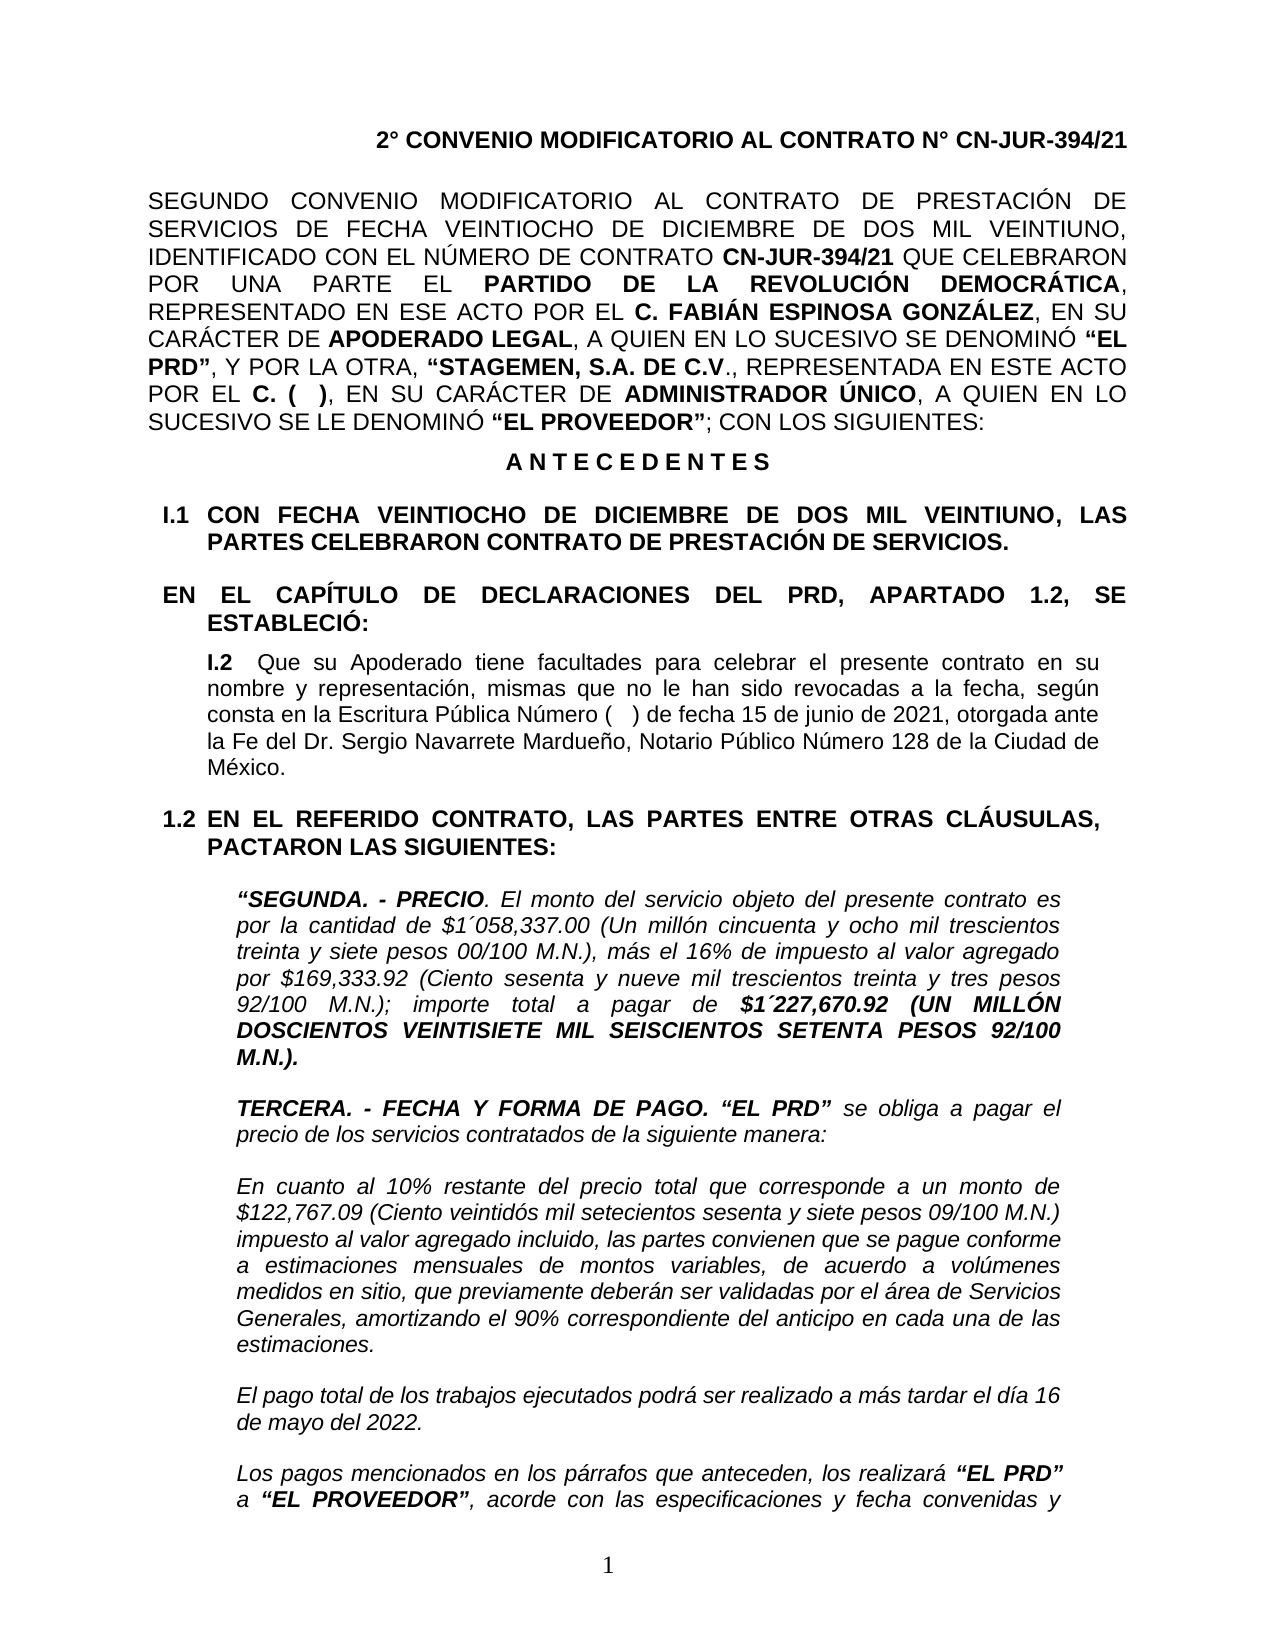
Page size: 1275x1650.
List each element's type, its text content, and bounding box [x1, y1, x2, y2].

text “SEGUNDA. - PRECIO. El monto del servicio objeto del presente contrato es por la cantidad de $1´058,337.00 (Un millón cincuenta y ocho mil trescientos treinta y siete pesos 00/100 M.N.), más el 16% de impuesto al valor agregado por $169,333.92 (Ciento sesenta y nueve mil trescientos treinta y tres pesos 92/100 M.N.); importe total a pagar de $1´227,670.92 (UN MILLÓN DOSCIENTOS VEINTISIETE MIL SEISCIENTOS SETENTA PESOS 92/100 M.N.). [236, 886, 1063, 1070]
text En cuanto al 10% restante del precio total que corresponde a un monto de $122,767.09 (Ciento veintidós mil setecientos sesenta y siete pesos 09/100 M.N.) impuesto al valor agregado incluido, las partes convienen que se pague conforme a estimaciones mensuales de montos variables, de acuerdo a volúmenes medidos en sitio, que previamente deberán ser validadas por el área de Servicios Generales, amortizando el 90% correspondiente del anticipo en cada una de las estimaciones. [236, 1173, 1063, 1357]
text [236, 1460, 1063, 1513]
text 1.2 EN EL REFERIDO CONTRATO, LAS PARTES ENTRE OTRAS CLÁUSULAS, PACTARON LAS SIGUIENTES: [162, 805, 1100, 861]
text I.1 CON FECHA VEINTIOCHO DE DICIEMBRE DE DOS MIL VEINTIUNO, LAS PARTES CELEBRARON CONTRATO DE PRESTACIÓN DE SERVICIOS. [162, 501, 1127, 556]
text SEGUNDO CONVENIO MODIFICATORIO AL CONTRATO DE PRESTACIÓN DE SERVICIOS DE FECHA VEINTIOCHO DE DICIEMBRE DE DOS MIL VEINTIUNO, IDENTIFICADO CON EL NÚMERO DE CONTRATO CN-JUR-394/21 QUE CELEBRARON POR UNA PARTE EL PARTIDO DE LA REVOLUCIÓN DEMOCRÁTICA, REPRESENTADO EN ESE ACTO POR EL C. FABIÁN ESPINOSA GONZÁLEZ, EN SU CARÁCTER DE APODERADO LEGAL, A QUIEN EN LO SUCESIVO SE DENOMINÓ “EL PRD”, Y POR LA OTRA, “STAGEMEN, S.A. DE C.V., REPRESENTADA EN ESTE ACTO POR EL C. ( ), EN SU CARÁCTER DE ADMINISTRADOR ÚNICO, A QUIEN EN LO SUCESIVO SE LE DENOMINÓ “EL PROVEEDOR”; CON LOS SIGUIENTES: [148, 187, 1127, 436]
text EN EL CAPÍTULO DE DECLARACIONES DEL PRD, APARTADO 1.2, SE ESTABLECIÓ: [162, 581, 1127, 636]
text El pago total de los trabajos ejecutados podrá ser realizado a más tardar el día 16 de mayo del 2022. [236, 1382, 1063, 1435]
text I.2 Que su Apoderado tiene facultades para celebrar el presente contrato en su nombre y representación, mismas que no le han sido revocadas a la fecha, según consta en la Escritura Pública Número ( ) de fecha 15 de junio de 2021, otorgada ante la Fe del Dr. Sergio Navarrete Mardueño, Notario Público Número 128 de la Ciudad de México. [148, 649, 1100, 780]
text TERCERA. - FECHA Y FORMA DE PAGO. “EL PRD” se obliga a pagar el precio de los servicios contratados de la siguiente manera: [236, 1095, 1063, 1148]
text ANTECEDENTES [148, 448, 1127, 476]
